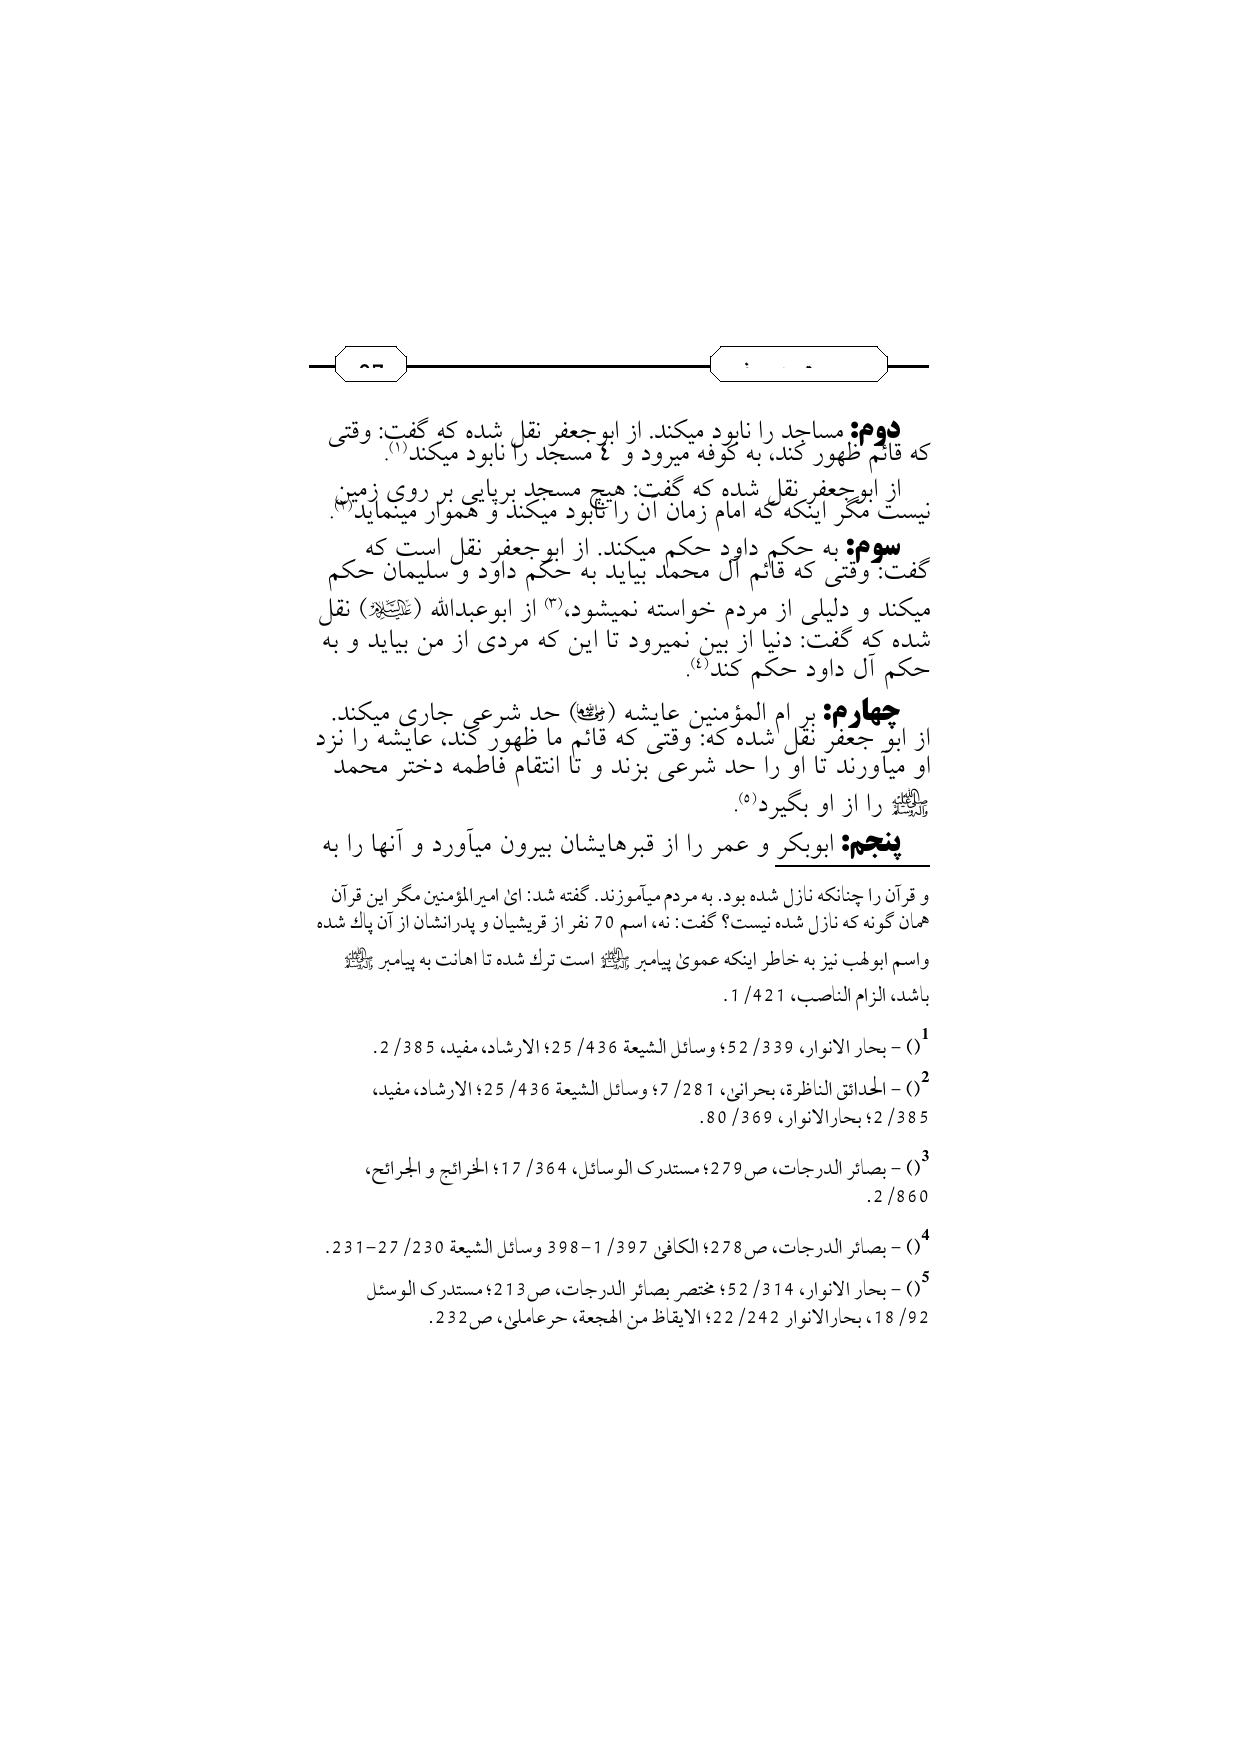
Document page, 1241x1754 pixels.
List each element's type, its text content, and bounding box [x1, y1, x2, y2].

text پنجم: ابوبکر و عمر را از قبرهایشان بیرون می‏آورد و آنها را به صلیب می‏کشد و می‏سوزاند(). [311, 826, 929, 858]
text از ابوجعفر نقل شده که گفت: هیچ مسجد برپايى بر روی زمین نيست مگر اینکه که امام زمان آن را نابود می‎کند و هموار می‎نماید(). [311, 473, 929, 531]
text سوم: به حکم داود حکم می‎کند. از ابوجعفر نقل است که گفت: وقتی که قائم آل محمد بیاید به حکم داود و سلیمان حکم می‎کند و دلیلی از مردم خواسته نمی‎شود،() از ابوعبدالله (؛) نقل شده که گفت: دنیا از بین نمی‎رود تا اين که مردی از من بيايد و به حکم آل داود حکم کند(). [311, 531, 929, 689]
text چهارم: بر ام المؤمنین عایشه (ك) حد شرعی جاری می‏کند. از ابو جعفر نقل شده که: وقتی که قائم ما ظهور کند، عایشه را نزد او می‏آورند تا او را حد شرعی بزند و تا انتقام فاطمه دختر محمد ص را از او بگیرد(). [311, 689, 929, 826]
text دوم: مساجد را نابود می‏کند. از ابوجعفر نقل شده که گفت: وقتی که قائم ظهور کند، به کوفه می‏رود و 4 مسجد را نابود می‏کند(). [311, 413, 929, 473]
